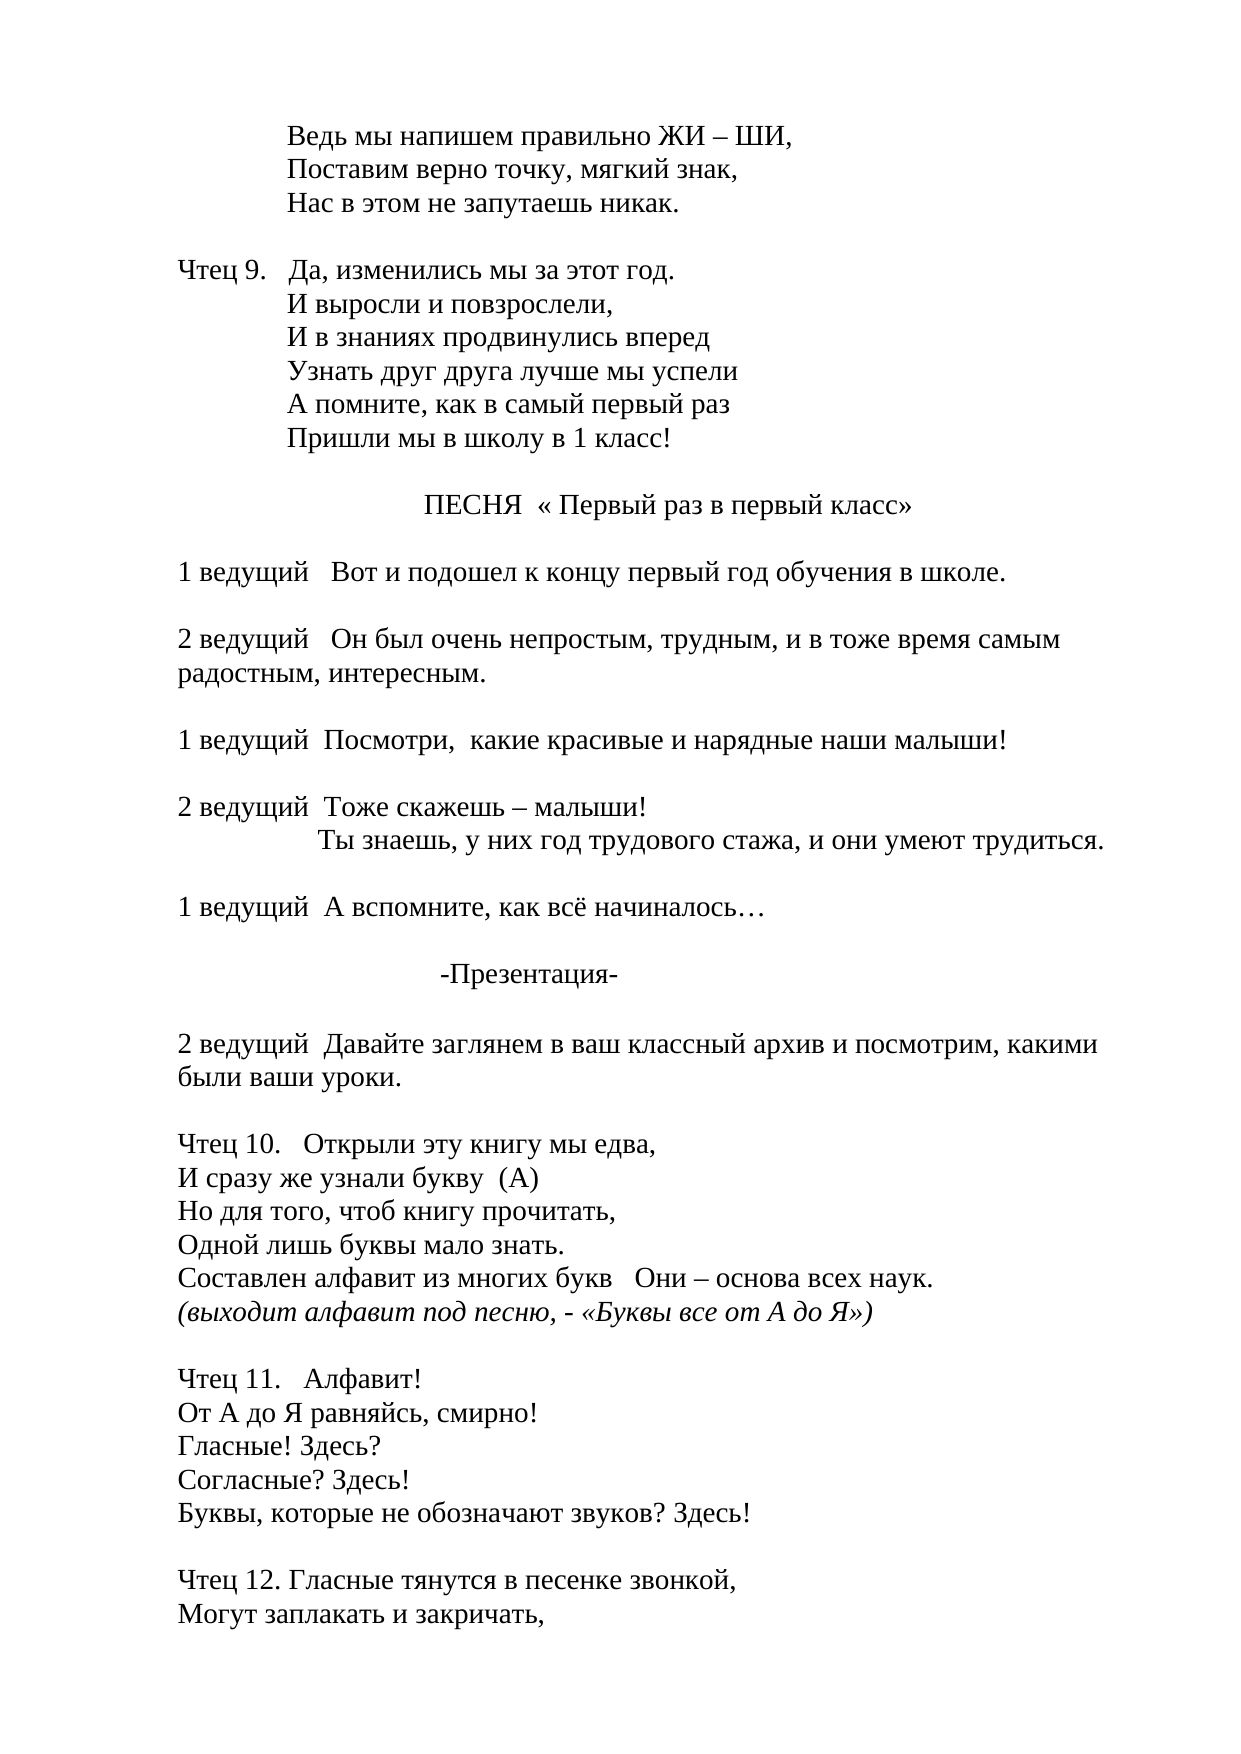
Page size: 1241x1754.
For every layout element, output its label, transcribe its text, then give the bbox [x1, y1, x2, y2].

text Нас в этом не запутаешь никак. [177, 185, 1152, 219]
text Чтец 9. Да, изменились мы за этот год. [177, 252, 1152, 286]
text ПЕСНЯ « Первый раз в первый класс» [177, 487, 1152, 521]
text От А до Я равняйсь, смирно! [177, 1395, 1152, 1428]
text -Презентация- [177, 957, 1152, 990]
text Согласные? Здесь! [177, 1462, 1152, 1495]
text И сразу же узнали букву (А) [177, 1160, 1152, 1193]
text Чтец 11. Алфавит! [177, 1361, 1152, 1395]
text А помните, как в самый первый раз [177, 386, 1152, 420]
text Буквы, которые не обозначают звуков? Здесь! [177, 1495, 1152, 1529]
text 1 ведущий Посмотри, какие красивые и нарядные наши малыши! [177, 722, 1152, 755]
text Пришли мы в школу в 1 класс! [177, 420, 1152, 453]
text Составлен алфавит из многих букв Они – основа всех наук. [177, 1261, 1152, 1294]
text Поставим верно точку, мягкий знак, [177, 152, 1152, 185]
text Узнать друг друга лучше мы успели [177, 353, 1152, 386]
text Гласные! Здесь? [177, 1428, 1152, 1462]
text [177, 1562, 1152, 1629]
text 1 ведущий Вот и подошел к концу первый год обучения в школе. [177, 554, 1152, 588]
text Ты знаешь, у них год трудового стажа, и они умеют трудиться. [295, 822, 1152, 856]
text Ведь мы напишем правильно ЖИ – ШИ, [177, 118, 1152, 152]
text И в знаниях продвинулись вперед [177, 319, 1152, 353]
text Но для того, чтоб книгу прочитать, [177, 1193, 1152, 1227]
text 2 ведущий Давайте заглянем в ваш классный архив и посмотрим, какими были ваши уроки. [177, 1026, 1152, 1093]
text 1 ведущий А вспомните, как всё начиналось… [177, 889, 1152, 923]
text (выходит алфавит под песню, - «Буквы все от А до Я») [177, 1294, 1152, 1328]
text Одной лишь буквы мало знать. [177, 1227, 1152, 1261]
text 2 ведущий Тоже скажешь – малыши! [177, 789, 1152, 822]
text 2 ведущий Он был очень непростым, трудным, и в тоже время самым радостным, интересным. [177, 621, 1152, 688]
text И выросли и повзрослели, [177, 286, 1152, 319]
text Чтец 10. Открыли эту книгу мы едва, [177, 1126, 1152, 1160]
